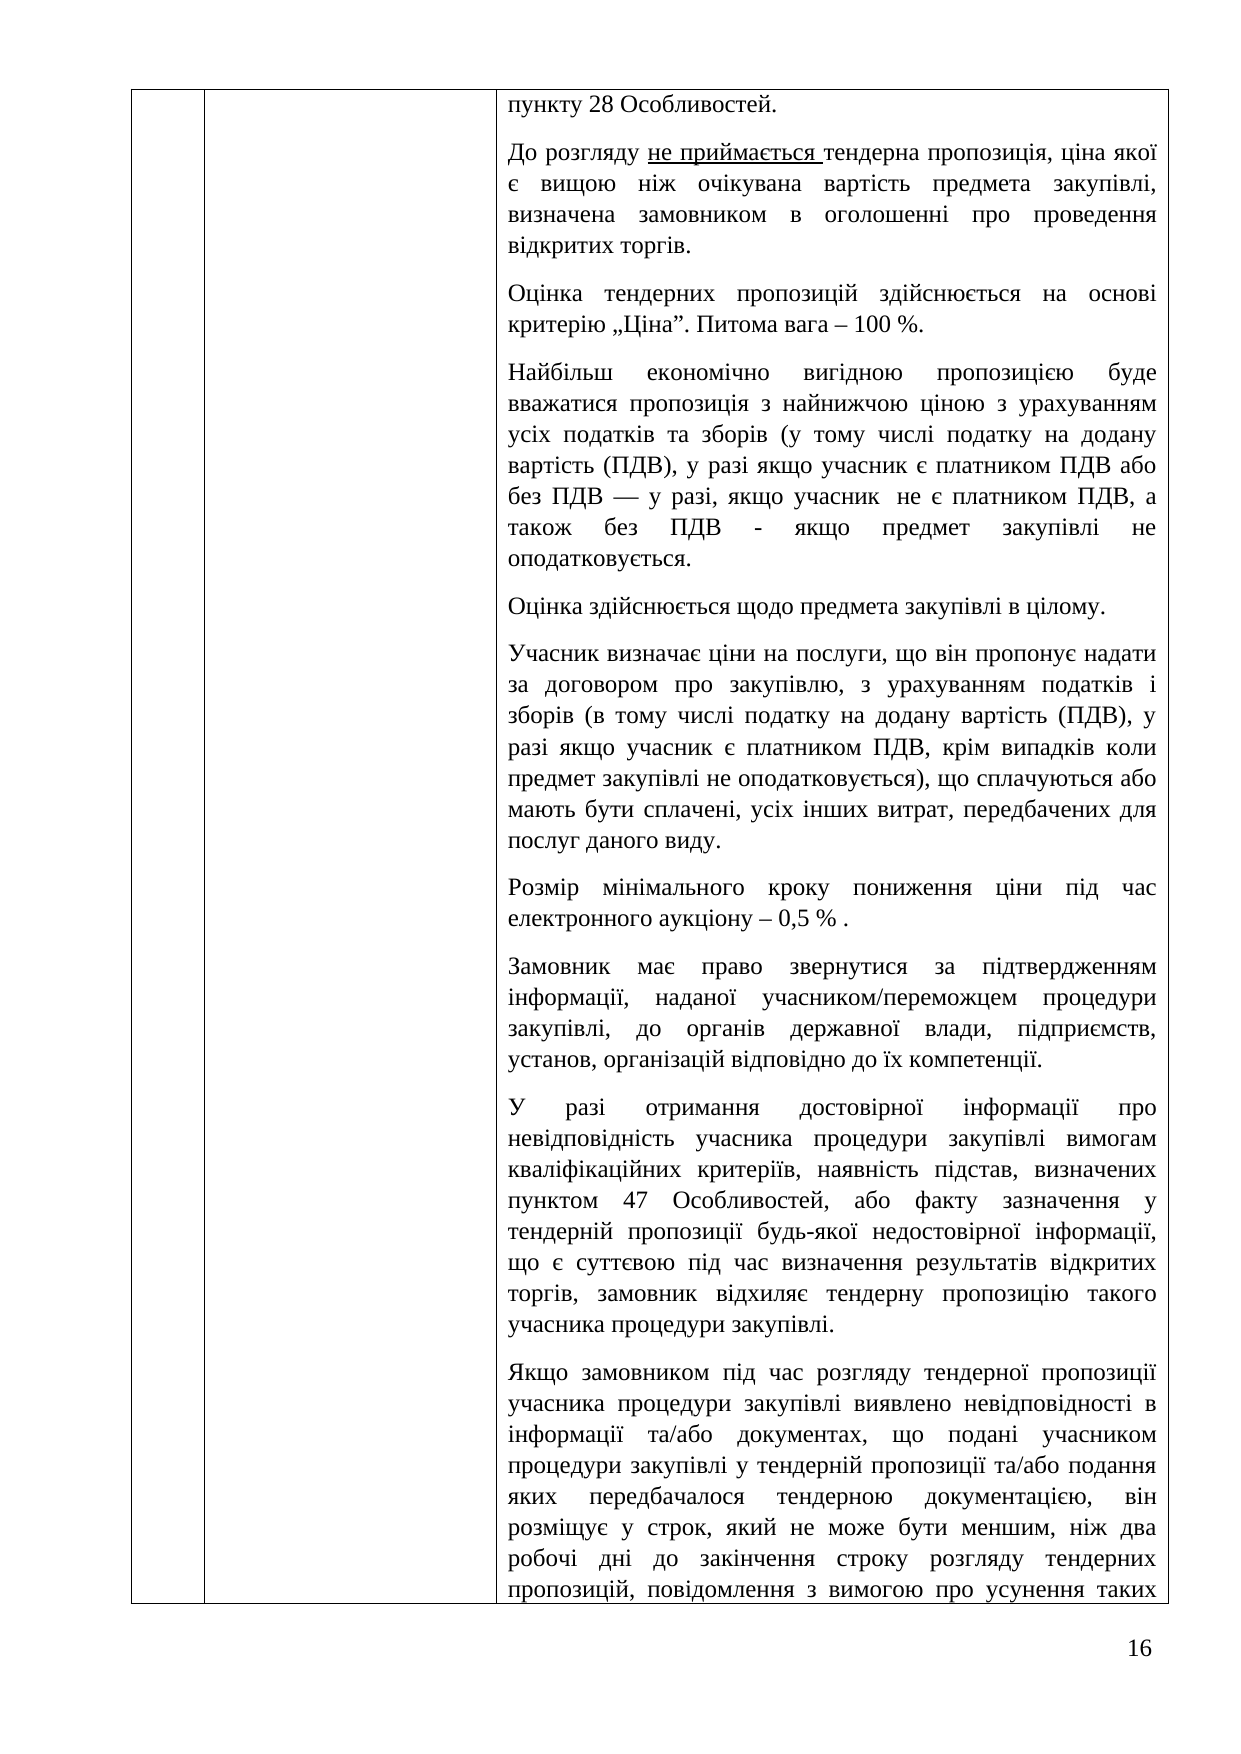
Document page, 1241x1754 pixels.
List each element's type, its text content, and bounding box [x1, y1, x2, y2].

table_cell 1 [132, 90, 204, 1603]
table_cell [497, 90, 1168, 1603]
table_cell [205, 90, 496, 1603]
